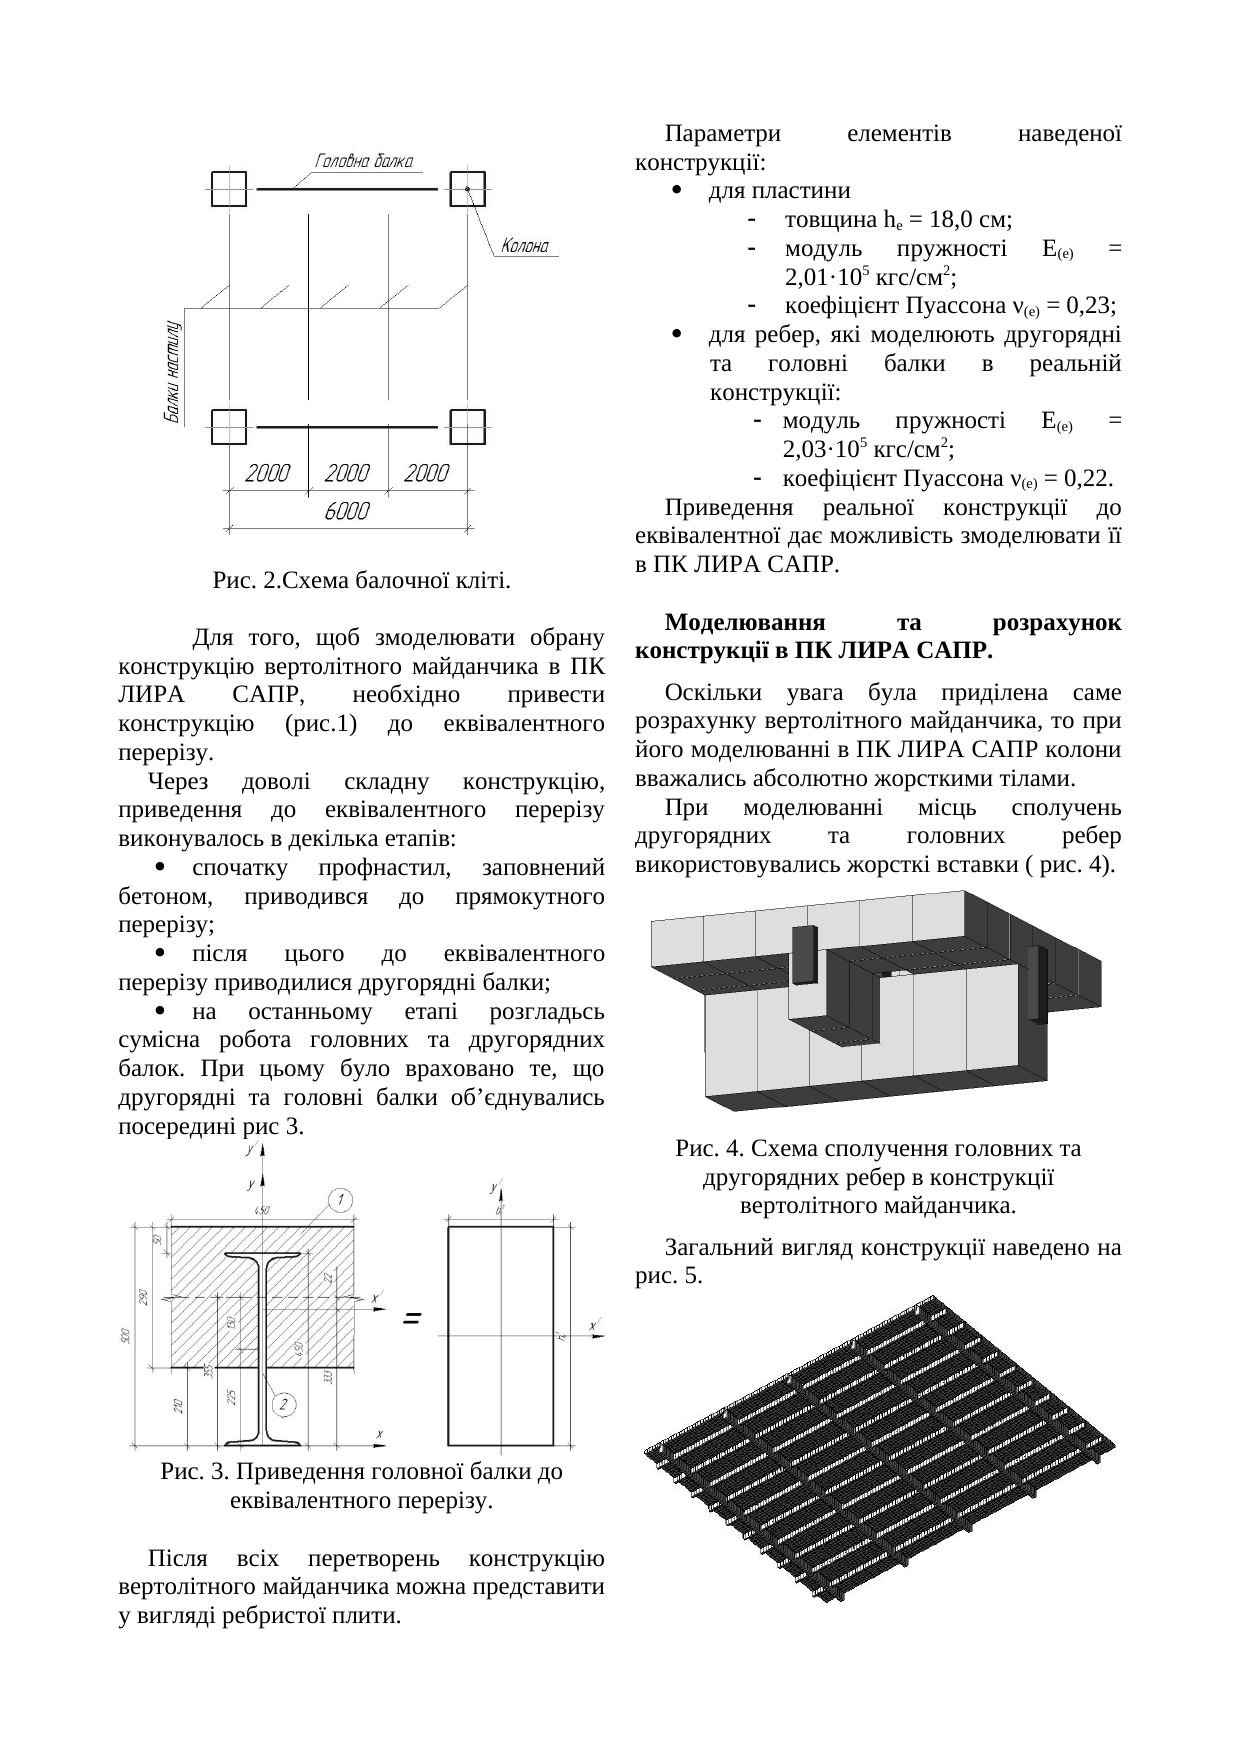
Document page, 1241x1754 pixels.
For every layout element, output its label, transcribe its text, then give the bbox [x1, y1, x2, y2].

picture [118, 1139, 606, 1457]
list модуль пружності Е(е) = 2,01·105 кгс/см2; [747, 233, 1122, 291]
list коефіцієнт Пуассона ν(е) = 0,23; [747, 291, 1122, 319]
list для пластини [672, 176, 1122, 204]
text Параметри елементів наведеної конструкції: [635, 118, 1122, 176]
list для ребер, які моделюють другорядні та головні балки в реальній конструкції: [672, 319, 1122, 406]
picture [635, 1289, 1123, 1611]
text Рис. 4. Схема сполучення головних та другорядних ребер в конструкції вертолітного майданчика. [635, 1133, 1122, 1219]
list товщина he = 18,0 см; [747, 204, 1122, 233]
text Загальний вигляд конструкції наведено на рис. 5. [635, 1232, 1122, 1289]
list модуль пружності Е(е) = 2,03·105 кгс/см2; [753, 406, 1122, 463]
list спочатку профнастил, заповнений бетоном, приводився до прямокутного перерізу; [118, 852, 605, 938]
text Приведення реальної конструкції до еквівалентної дає можливість змоделювати її в ПК ЛИРА САПР. [635, 492, 1122, 578]
text Оскільки увага була приділена саме розрахунку вертолітного майданчика, то при його моделюванні в ПК ЛИРА САПР колони вважались абсолютно жорсткими тілами. [635, 677, 1122, 792]
text При моделюванні місць сполучень другорядних та головних ребер використовувались жорсткі вставки ( рис. 4). [635, 792, 1122, 878]
text Рис. 2.Схема балочної кліті. [118, 565, 605, 594]
text Для того, щоб змоделювати обрану конструкцію вертолітного майданчика в ПК ЛИРА САПР, необхідно привести конструкцію (рис.1) до еквівалентного перерізу. [118, 622, 605, 766]
picture [637, 878, 1120, 1133]
text Моделювання та розрахунок конструкції в ПК ЛИРА САПР. [635, 607, 1122, 664]
list на останньому етапі розгладьсь сумісна робота головних та другорядних балок. При цьому було враховано те, що другорядні та головні балки об’єднувались посередині рис 3. [118, 996, 605, 1139]
text Після всіх перетворень конструкцію вертолітного майданчика можна представити у вигляді ребристої плити. [118, 1543, 605, 1629]
text Через доволі складну конструкцію, приведення до еквівалентного перерізу виконувалось в декілька етапів: [118, 766, 605, 852]
list після цього до еквівалентного перерізу приводилися другорядні балки; [118, 938, 605, 996]
text Рис. 3. Приведення головної балки до еквівалентного перерізу. [118, 1457, 605, 1514]
list коефіцієнт Пуассона ν(е) = 0,22. [753, 463, 1122, 492]
